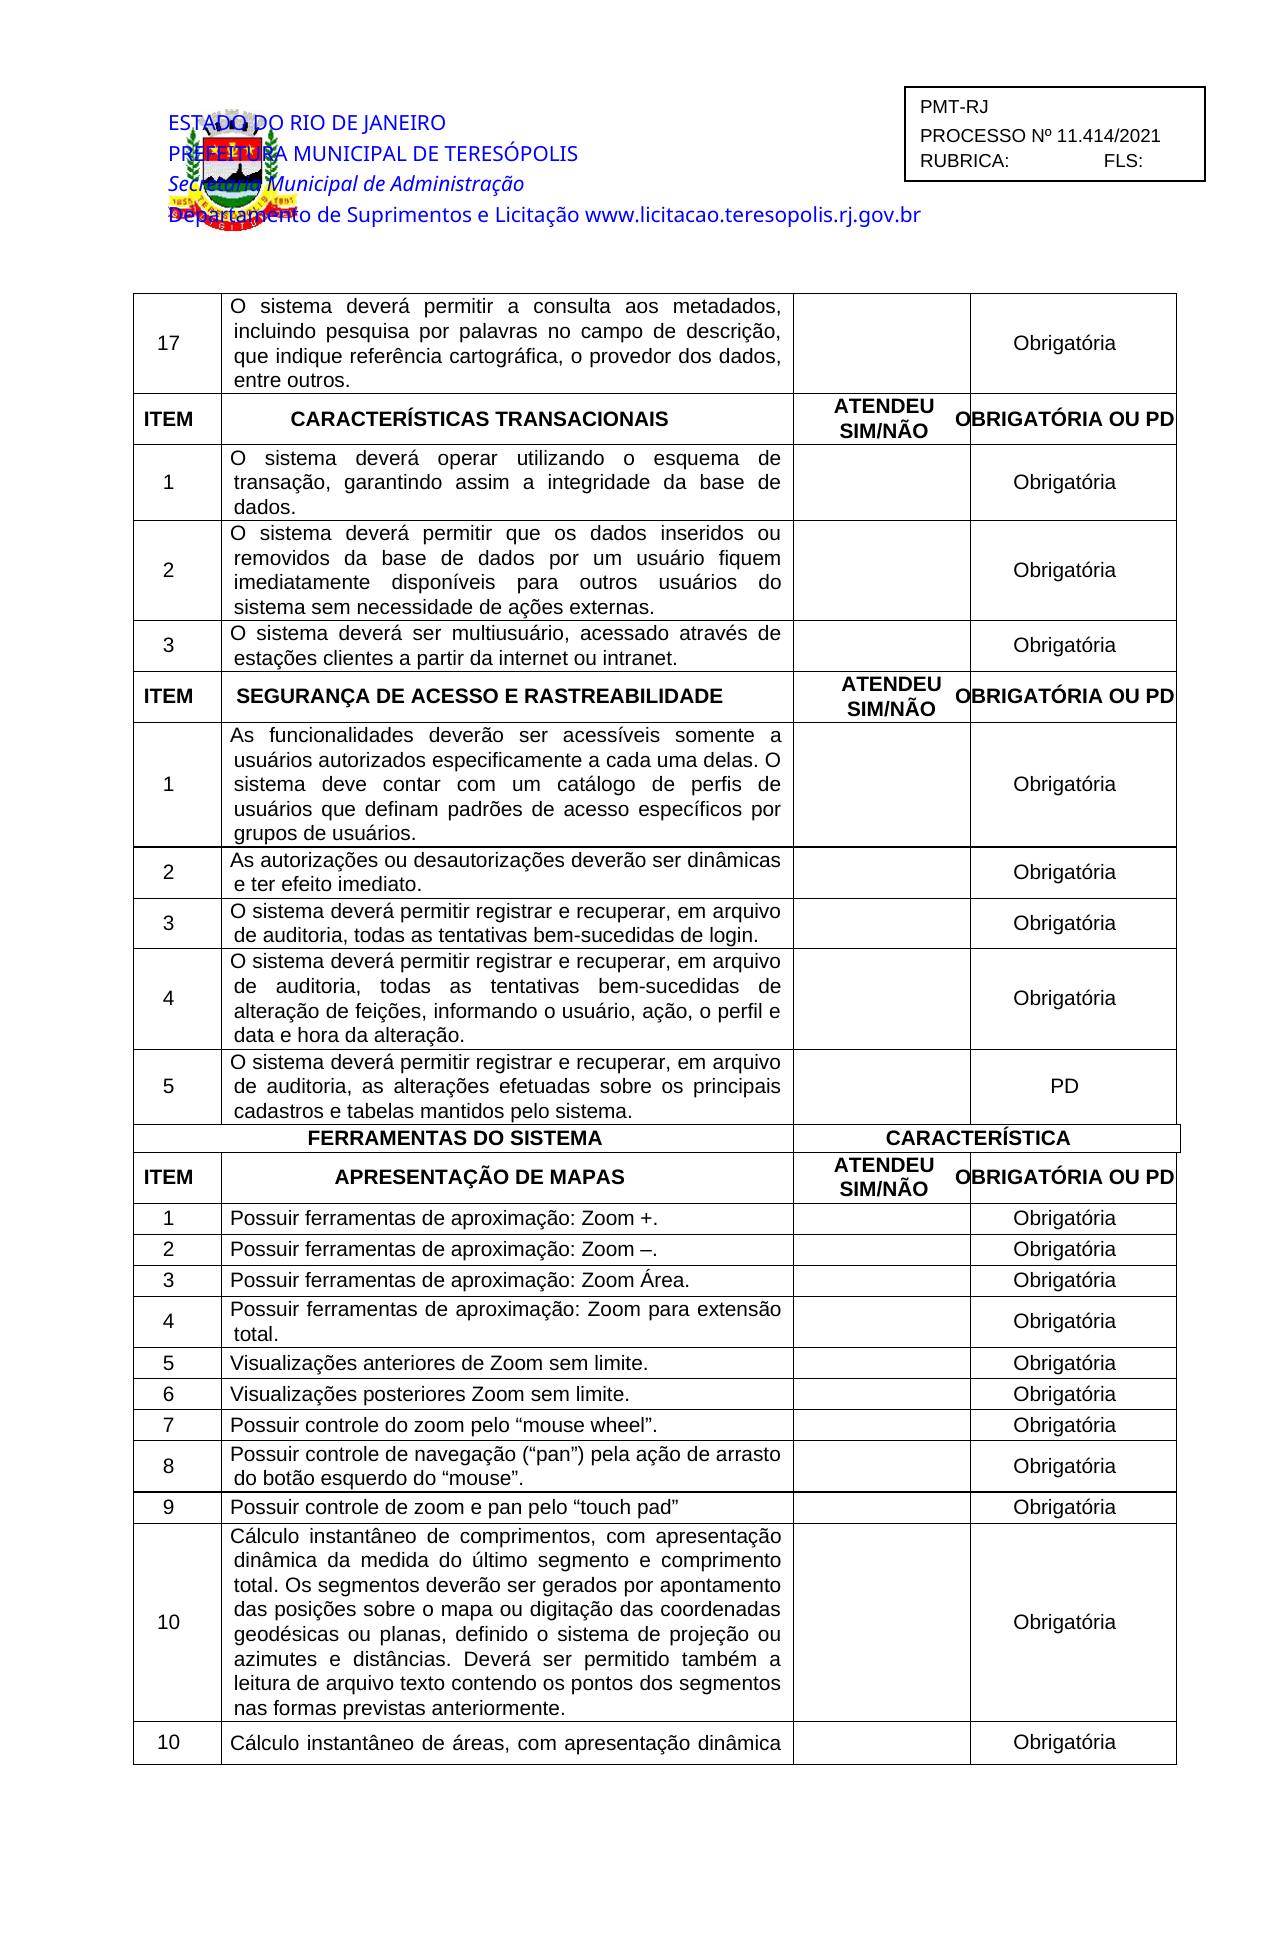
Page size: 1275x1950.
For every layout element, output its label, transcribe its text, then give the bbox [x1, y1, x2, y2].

table_cell Cálculo instantâneo de comprimentos, com apresentação dinâmica da medida do último segmento e comprimento total. Os segmentos deverão ser gerados por apontamento das posições sobre o mapa ou digitação das coordenadas geodésicas ou planas, definido o sistema de projeção ou azimutes e distâncias. Deverá ser permitido também a leitura de arquivo texto contendo os pontos dos segmentos nas formas previstas anteriormente. [222, 1524, 793, 1721]
table_cell ITEM [134, 672, 221, 722]
table_cell 4 [134, 1297, 221, 1347]
table_cell Possuir ferramentas de aproximação: Zoom para extensão total. [222, 1297, 793, 1347]
table_cell Obrigatória [971, 1266, 1176, 1296]
table_cell 1 [134, 723, 221, 846]
table_cell [794, 1204, 970, 1234]
table_cell [794, 1722, 970, 1763]
table_cell Obrigatória [971, 848, 1176, 897]
table_cell 17 [134, 294, 221, 393]
table_cell 3 [134, 1266, 221, 1296]
table_cell 3 [134, 899, 221, 948]
table_cell APRESENTAÇÃO DE MAPAS [222, 1153, 793, 1203]
table_cell [794, 1235, 970, 1265]
table_cell 2 [134, 521, 221, 620]
table_cell SEGURANÇA DE ACESSO E RASTREABILIDADE [222, 672, 793, 722]
table_cell OBRIGATÓRIA OU PD [971, 394, 1176, 444]
table_cell [794, 949, 970, 1048]
table_cell [794, 294, 970, 393]
table_cell Obrigatória [971, 1204, 1176, 1234]
table_cell 3 [134, 621, 221, 671]
table_cell FERRAMENTAS DO SISTEMA [134, 1125, 793, 1152]
table_cell O sistema deverá permitir a consulta aos metadados, incluindo pesquisa por palavras no campo de descrição, que indique referência cartográfica, o provedor dos dados, entre outros. [222, 294, 793, 393]
table_cell 7 [134, 1410, 221, 1440]
table_cell Obrigatória [971, 621, 1176, 671]
table_cell [794, 1297, 970, 1347]
table_cell Possuir controle de navegação (“pan”) pela ação de arrasto do botão esquerdo do “mouse”. [222, 1441, 793, 1491]
table_cell ATENDEU SIM/NÃO [794, 672, 970, 722]
table_cell 1 [134, 1204, 221, 1234]
table_cell ITEM [134, 394, 221, 444]
table_cell Obrigatória [971, 899, 1176, 948]
table_cell 2 [134, 1235, 221, 1265]
table_cell [794, 899, 970, 948]
table_cell Obrigatória [971, 1348, 1176, 1378]
table_cell [794, 521, 970, 620]
table_cell Possuir controle de zoom e pan pelo “touch pad” [222, 1493, 793, 1522]
picture [168, 109, 298, 231]
table_cell [794, 1410, 970, 1440]
table_cell [794, 1379, 970, 1409]
table_cell Obrigatória [971, 521, 1176, 620]
table_cell [794, 1348, 970, 1378]
table_cell 8 [134, 1441, 221, 1491]
table_cell O sistema deverá operar utilizando o esquema de transação, garantindo assim a integridade da base de dados. [222, 445, 793, 520]
table_cell 5 [134, 1050, 221, 1124]
table_cell CARACTERÍSTICA [794, 1125, 1180, 1152]
table_cell Obrigatória [971, 445, 1176, 520]
table_cell As autorizações ou desautorizações deverão ser dinâmicas e ter efeito imediato. [222, 848, 793, 897]
table_cell OBRIGATÓRIA OU PD [971, 672, 1176, 722]
table_cell [794, 621, 970, 671]
table_cell Obrigatória [971, 1379, 1176, 1409]
table_cell Possuir ferramentas de aproximação: Zoom +. [222, 1204, 793, 1234]
table_cell O sistema deverá permitir que os dados inseridos ou removidos da base de dados por um usuário fiquem imediatamente disponíveis para outros usuários do sistema sem necessidade de ações externas. [222, 521, 793, 620]
table_cell [794, 1266, 970, 1296]
table_cell Obrigatória [971, 1441, 1176, 1491]
table_cell Obrigatória [971, 1297, 1176, 1347]
table_cell [794, 445, 970, 520]
table_cell Obrigatória [971, 1722, 1176, 1763]
table_cell Visualizações anteriores de Zoom sem limite. [222, 1348, 793, 1378]
table_cell Possuir controle do zoom pelo “mouse wheel”. [222, 1410, 793, 1440]
table_cell 4 [134, 949, 221, 1048]
table_cell ITEM [134, 1153, 221, 1203]
table_cell OBRIGATÓRIA OU PD [971, 1153, 1176, 1203]
table_cell [794, 848, 970, 897]
table_cell As funcionalidades deverão ser acessíveis somente a usuários autorizados especificamente a cada uma delas. O sistema deve contar com um catálogo de perfis de usuários que definam padrões de acesso específicos por grupos de usuários. [222, 723, 793, 846]
table_cell 2 [134, 848, 221, 897]
table_cell Obrigatória [971, 1493, 1176, 1522]
table_cell CARACTERÍSTICAS TRANSACIONAIS [222, 394, 793, 444]
table_cell [794, 1493, 970, 1522]
table_cell 10 [134, 1722, 221, 1763]
table_cell Visualizações posteriores Zoom sem limite. [222, 1379, 793, 1409]
table_cell Possuir ferramentas de aproximação: Zoom Área. [222, 1266, 793, 1296]
table_cell O sistema deverá ser multiusuário, acessado através de estações clientes a partir da internet ou intranet. [222, 621, 793, 671]
table_cell [794, 1050, 970, 1124]
table_cell 6 [134, 1379, 221, 1409]
table_cell O sistema deverá permitir registrar e recuperar, em arquivo de auditoria, as alterações efetuadas sobre os principais cadastros e tabelas mantidos pelo sistema. [222, 1050, 793, 1124]
table_cell O sistema deverá permitir registrar e recuperar, em arquivo de auditoria, todas as tentativas bem-sucedidas de alteração de feições, informando o usuário, ação, o perfil e data e hora da alteração. [222, 949, 793, 1048]
table_cell O sistema deverá permitir registrar e recuperar, em arquivo de auditoria, todas as tentativas bem-sucedidas de login. [222, 899, 793, 948]
table_cell [794, 723, 970, 846]
table_cell Obrigatória [971, 1410, 1176, 1440]
table_cell 10 [134, 1524, 221, 1721]
table_cell Obrigatória [971, 1235, 1176, 1265]
table_cell 1 [134, 445, 221, 520]
table_cell Obrigatória [971, 1524, 1176, 1721]
table_cell Possuir ferramentas de aproximação: Zoom –. [222, 1235, 793, 1265]
table_cell Obrigatória [971, 294, 1176, 393]
table_cell PD [971, 1050, 1176, 1124]
table_cell [794, 1441, 970, 1491]
table_cell 9 [134, 1493, 221, 1522]
table_cell Obrigatória [971, 949, 1176, 1048]
table_cell ATENDEU SIM/NÃO [794, 394, 970, 444]
table_cell Obrigatória [971, 723, 1176, 846]
table_cell ATENDEU SIM/NÃO [794, 1153, 970, 1203]
table_cell 5 [134, 1348, 221, 1378]
table_cell [794, 1524, 970, 1721]
